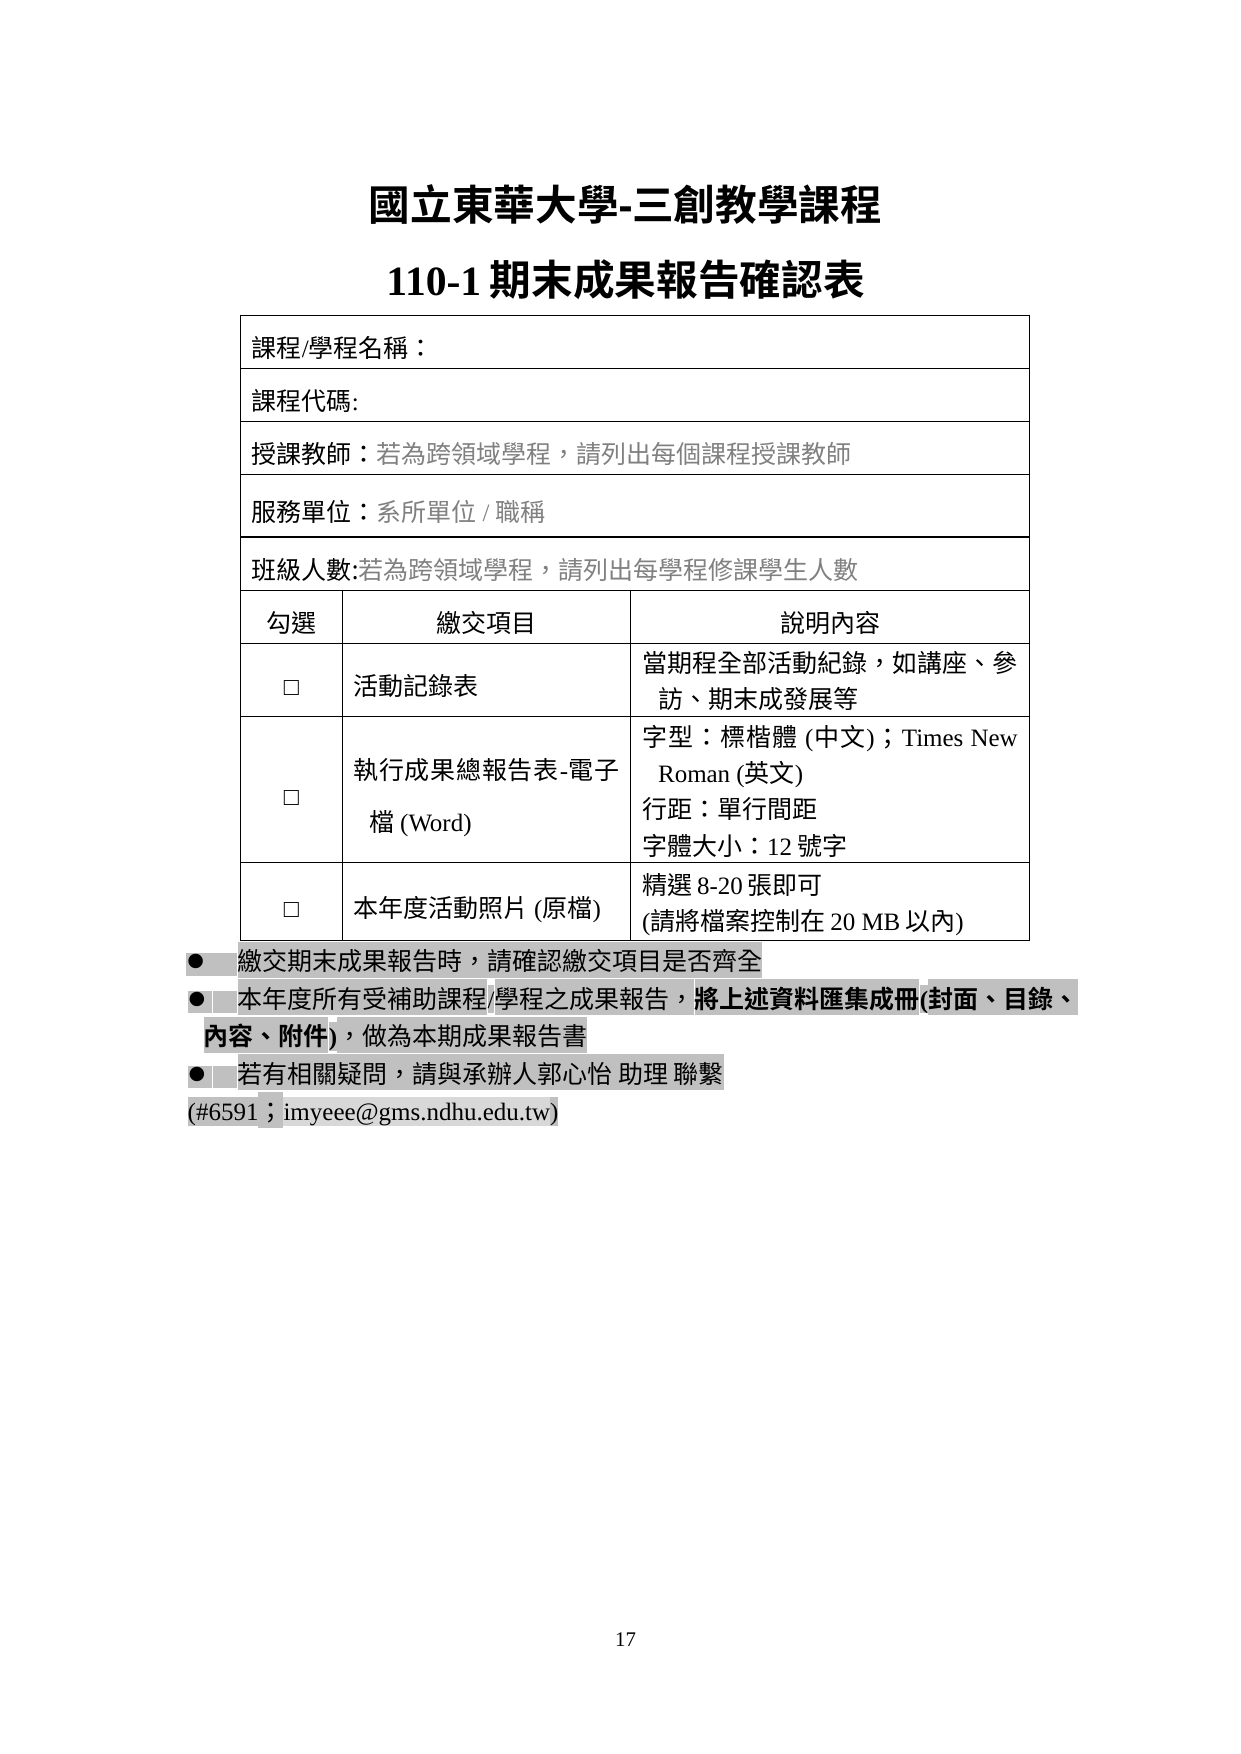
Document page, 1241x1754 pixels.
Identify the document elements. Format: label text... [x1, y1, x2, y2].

table_cell 本年度活動照片 (原檔) [343, 863, 630, 940]
table_cell 活動記錄表 [343, 644, 630, 716]
table_cell □ [241, 717, 342, 862]
subtitle 國立東華大學-三創教學課程 [187, 164, 1063, 239]
table_cell 精選8-20張即可 (請將檔案控制在20 MB以內) [631, 863, 1029, 940]
table_cell 當期程全部活動紀錄，如講座、參訪、期末成發展等 [631, 644, 1029, 716]
table_cell 班級人數:若為跨領域學程，請列出每學程修課學生人數 [241, 538, 1029, 589]
list 若有相關疑問，請與承辦人郭心怡 助理 聯繫 [187, 1053, 1063, 1091]
text (#6591；imyeee@gms.ndhu.edu.tw) [187, 1091, 1063, 1128]
table_cell 字型：標楷體 (中文)；Times New Roman (英文) 行距：單行間距 字體大小：12號字 [631, 717, 1029, 862]
list 繳交期末成果報告時，請確認繳交項目是否齊全 [186, 941, 1063, 978]
subtitle 110-1期末成果報告確認表 [187, 239, 1063, 314]
table_cell 說明內容 [631, 591, 1029, 643]
list 本年度所有受補助課程/學程之成果報告，將上述資料匯集成冊(封面、目錄、內容、附件)，做為本期成果報告書 [187, 978, 1063, 1053]
table_cell 服務單位：系所單位 / 職稱 [241, 475, 1029, 536]
table_header 課程/學程名稱： [241, 316, 1029, 368]
table_cell 勾選 [241, 591, 342, 643]
table_cell □ [241, 644, 342, 716]
table_cell 課程代碼: [241, 369, 1029, 421]
table_cell □ [241, 863, 342, 940]
table_cell 執行成果總報告表-電子檔 (Word) [343, 717, 630, 862]
table_cell 授課教師：若為跨領域學程，請列出每個課程授課教師 [241, 422, 1029, 474]
table_cell 繳交項目 [343, 591, 630, 643]
